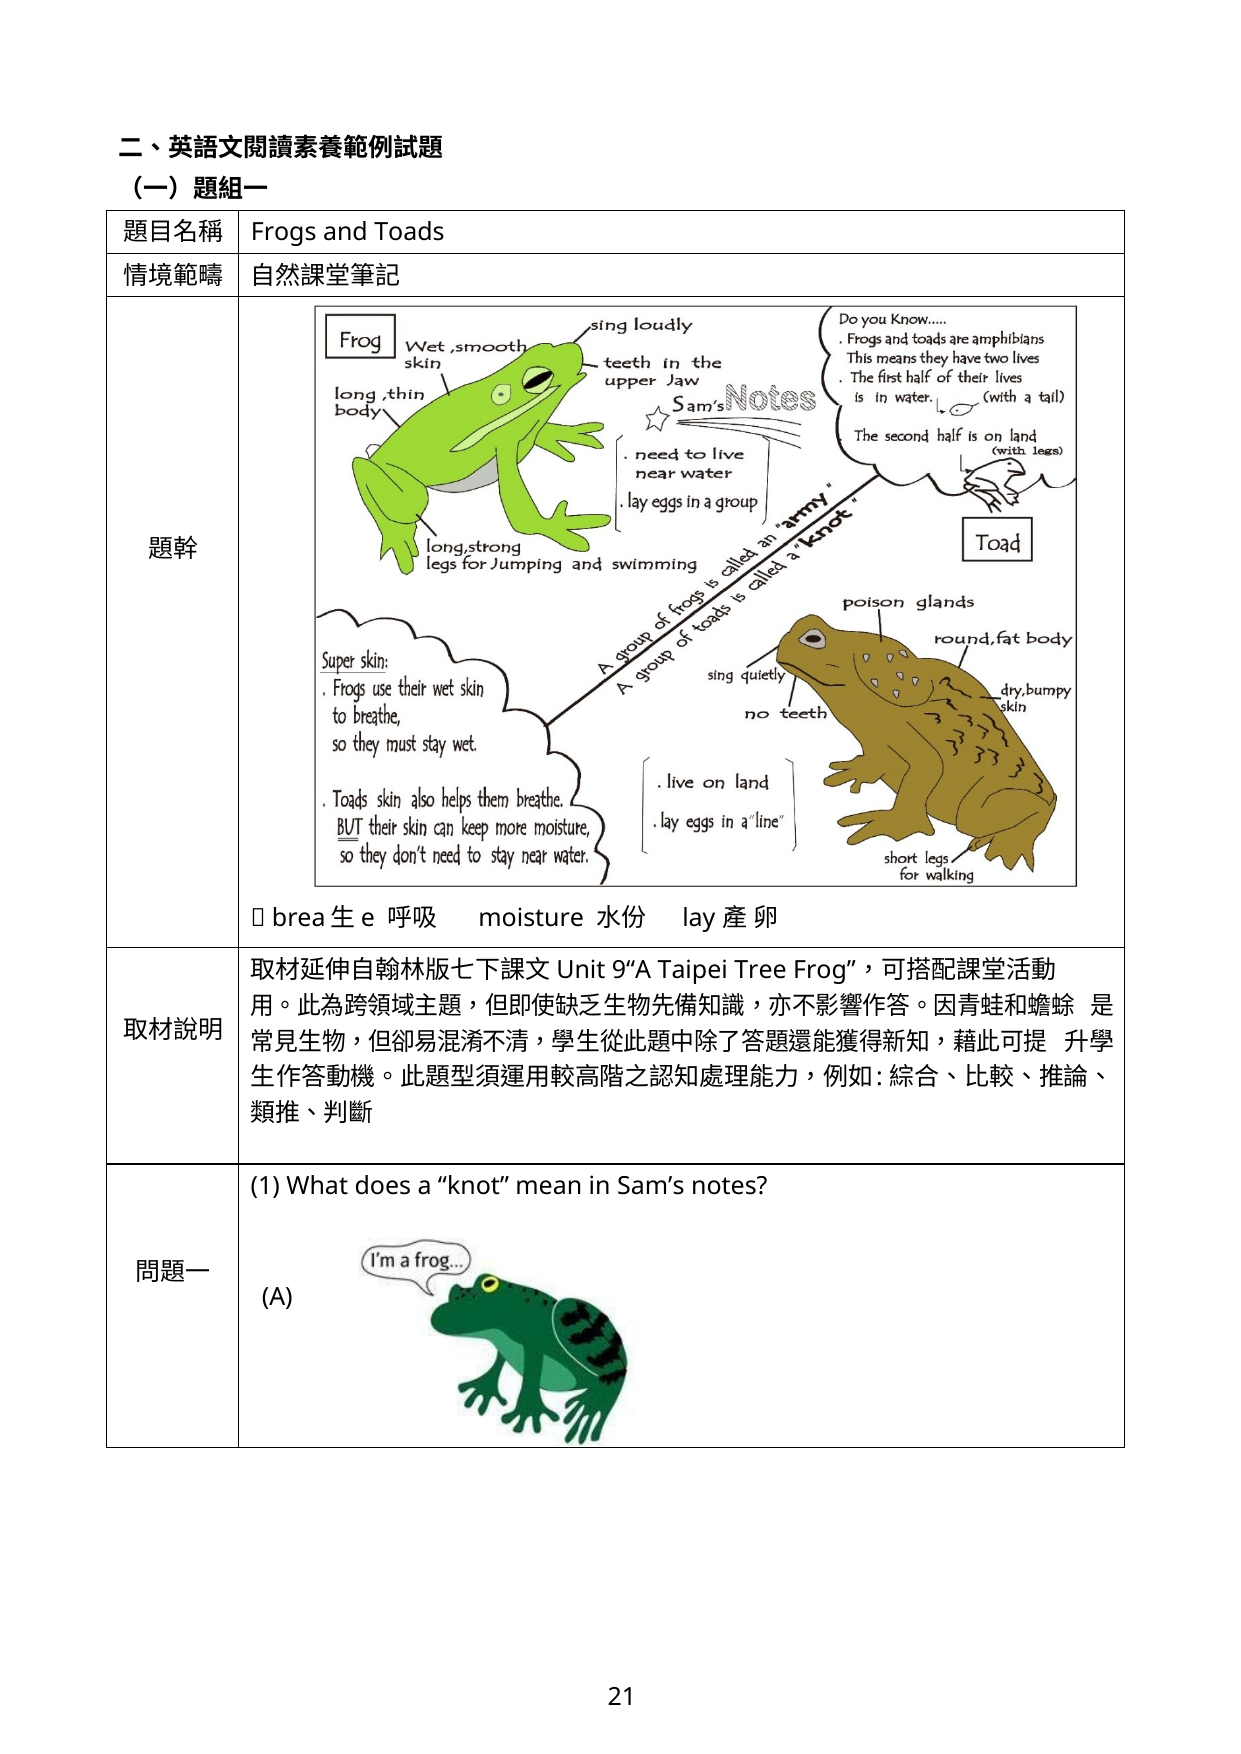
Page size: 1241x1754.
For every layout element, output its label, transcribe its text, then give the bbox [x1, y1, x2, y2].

table_cell 自然課堂筆記 [239, 254, 1124, 296]
table_cell 問題一 [107, 1165, 238, 1447]
table_header 題目名稱 [107, 211, 238, 253]
table_cell 題幹 [107, 297, 238, 947]
table_cell 情境範疇 [107, 254, 238, 296]
table_cell 取材延伸自翰林版七下課文 Unit 9“A Taipei Tree Frog”，可搭配課堂活動 用。此為跨領域主題，但即使缺乏生物先備知識，亦不影響作答。因青蛙和蟾蜍 是常見生物，但卻易混淆不清，學生從此題中除了答題還能獲得新知，藉此可提 升學生作答動機。此題型須運用較高階之認知處理能力，例如: 綜合、比較、推論、類推、判斷 [239, 948, 1124, 1163]
text （一）題組一 [118, 171, 1188, 205]
table_cell 取材說明 [107, 948, 238, 1163]
picture [306, 297, 1084, 897]
table_cell  brea生e 呼吸 moisture 水份 lay 產 卵 [239, 297, 1124, 947]
table_cell (1) What does a “knot” mean in Sam’s notes? (A) [239, 1165, 1124, 1447]
table_header Frogs and Toads [239, 211, 1124, 253]
text 二、英語文閱讀素養範例試題 [118, 123, 1188, 164]
